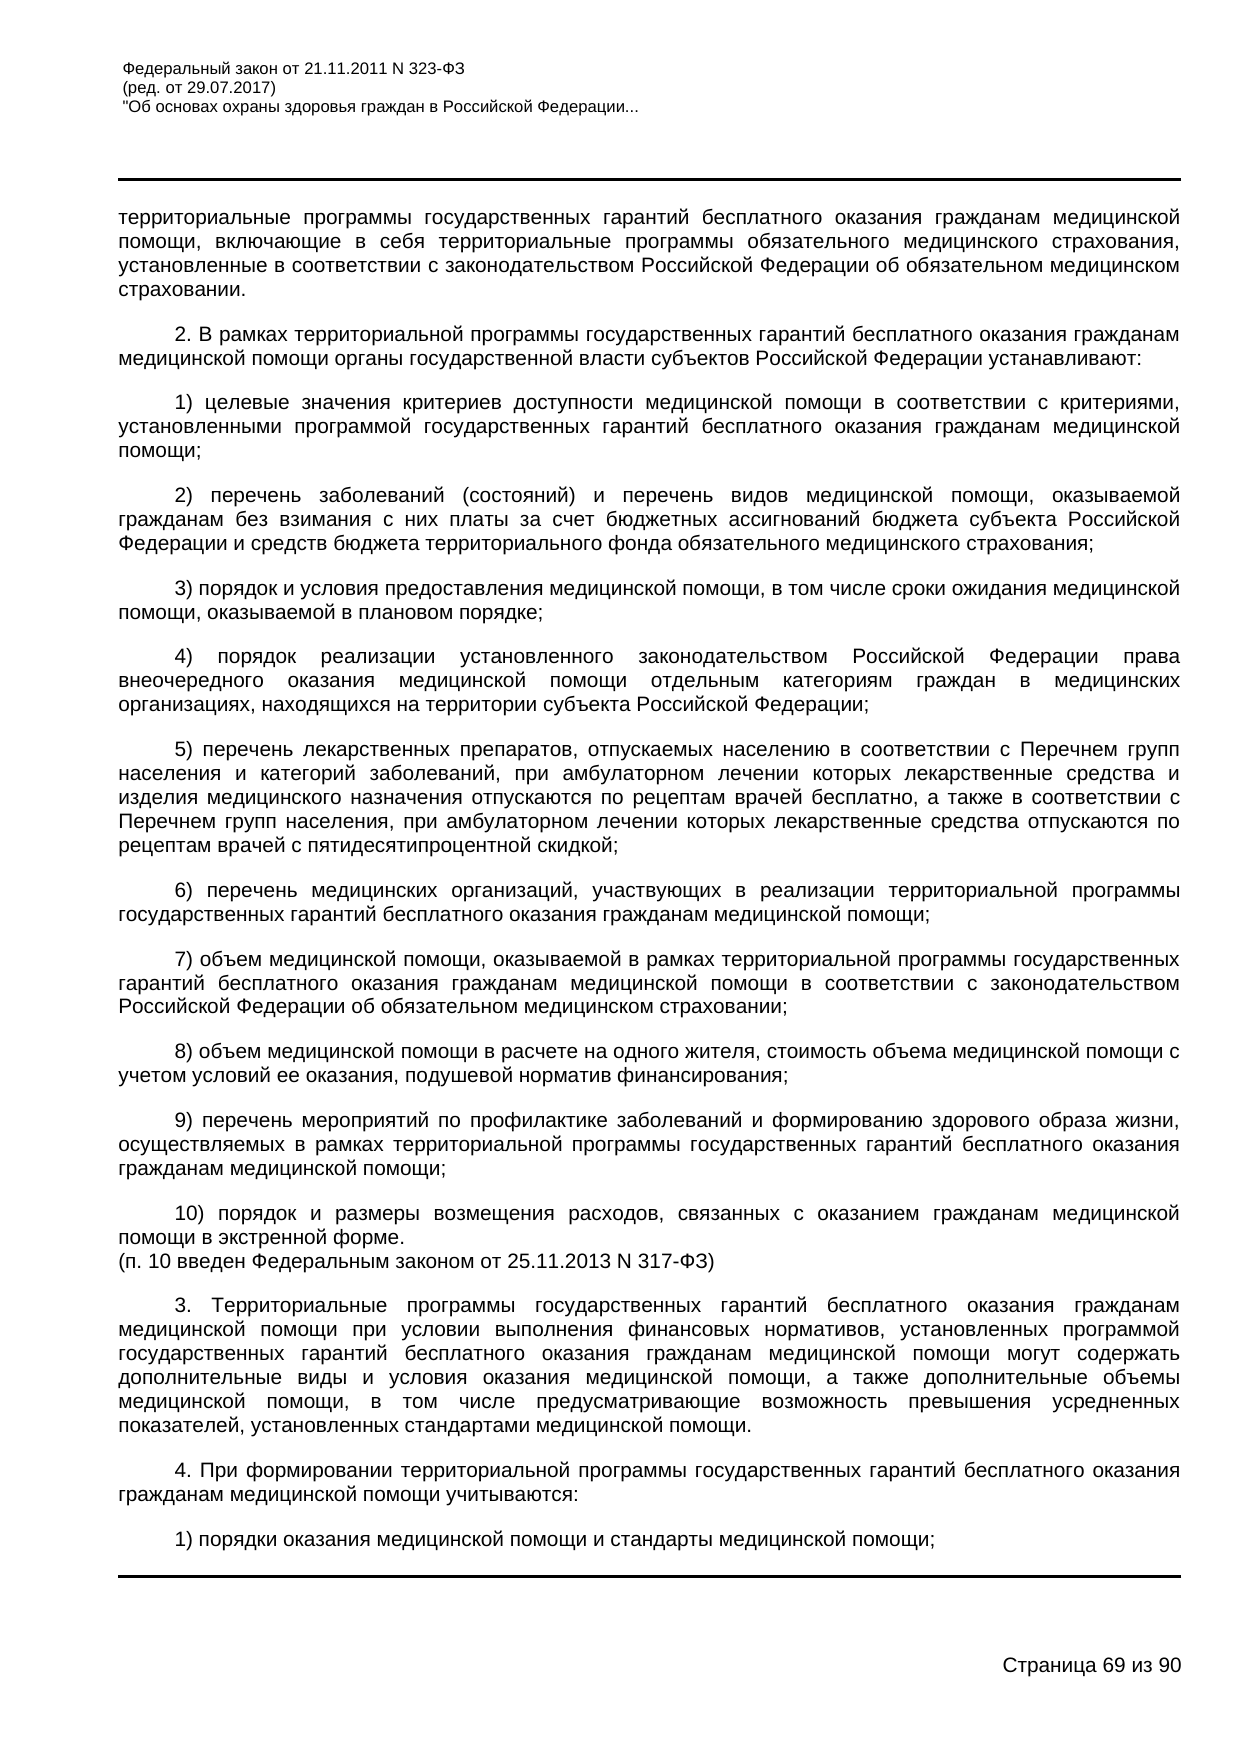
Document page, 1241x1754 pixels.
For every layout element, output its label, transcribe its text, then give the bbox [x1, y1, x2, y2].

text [118, 205, 1181, 301]
text 10) порядок и размеры возмещения расходов, связанных с оказанием гражданам медицинской помощи в экстренной форме. [118, 1201, 1181, 1248]
text 1) целевые значения критериев доступности медицинской помощи в соответствии с критериями, установленными программой государственных гарантий бесплатного оказания гражданам медицинской помощи; [118, 390, 1181, 462]
text 5) перечень лекарственных препаратов, отпускаемых населению в соответствии с Перечнем групп населения и категорий заболеваний, при амбулаторном лечении которых лекарственные средства и изделия медицинского назначения отпускаются по рецептам врачей бесплатно, а также в соответствии с Перечнем групп населения, при амбулаторном лечении которых лекарственные средства отпускаются по рецептам врачей с пятидесятипроцентной скидкой; [118, 737, 1181, 857]
text 4) порядок реализации установленного законодательством Российской Федерации права внеочередного оказания медицинской помощи отдельным категориям граждан в медицинских организациях, находящихся на территории субъекта Российской Федерации; [118, 644, 1181, 716]
text 9) перечень мероприятий по профилактике заболеваний и формированию здорового образа жизни, осуществляемых в рамках территориальной программы государственных гарантий бесплатного оказания гражданам медицинской помощи; [118, 1108, 1181, 1180]
text 1) порядки оказания медицинской помощи и стандарты медицинской помощи; [118, 1527, 1181, 1551]
text 7) объем медицинской помощи, оказываемой в рамках территориальной программы государственных гарантий бесплатного оказания гражданам медицинской помощи в соответствии с законодательством Российской Федерации об обязательном медицинском страховании; [118, 946, 1181, 1018]
text (п. 10 введен Федеральным законом от 25.11.2013 N 317-ФЗ) [118, 1248, 1181, 1272]
text 2) перечень заболеваний (состояний) и перечень видов медицинской помощи, оказываемой гражданам без взимания с них платы за счет бюджетных ассигнований бюджета субъекта Российской Федерации и средств бюджета территориального фонда обязательного медицинского страхования; [118, 483, 1181, 555]
text 3) порядок и условия предоставления медицинской помощи, в том числе сроки ожидания медицинской помощи, оказываемой в плановом порядке; [118, 576, 1181, 623]
text 3. Территориальные программы государственных гарантий бесплатного оказания гражданам медицинской помощи при условии выполнения финансовых нормативов, установленных программой государственных гарантий бесплатного оказания гражданам медицинской помощи могут содержать дополнительные виды и условия оказания медицинской помощи, а также дополнительные объемы медицинской помощи, в том числе предусматривающие возможность превышения усредненных показателей, установленных стандартами медицинской помощи. [118, 1293, 1181, 1437]
text 2. В рамках территориальной программы государственных гарантий бесплатного оказания гражданам медицинской помощи органы государственной власти субъектов Российской Федерации устанавливают: [118, 321, 1181, 369]
text 6) перечень медицинских организаций, участвующих в реализации территориальной программы государственных гарантий бесплатного оказания гражданам медицинской помощи; [118, 878, 1181, 926]
text 4. При формировании территориальной программы государственных гарантий бесплатного оказания гражданам медицинской помощи учитываются: [118, 1458, 1181, 1506]
text 8) объем медицинской помощи в расчете на одного жителя, стоимость объема медицинской помощи с учетом условий ее оказания, подушевой норматив финансирования; [118, 1039, 1181, 1087]
